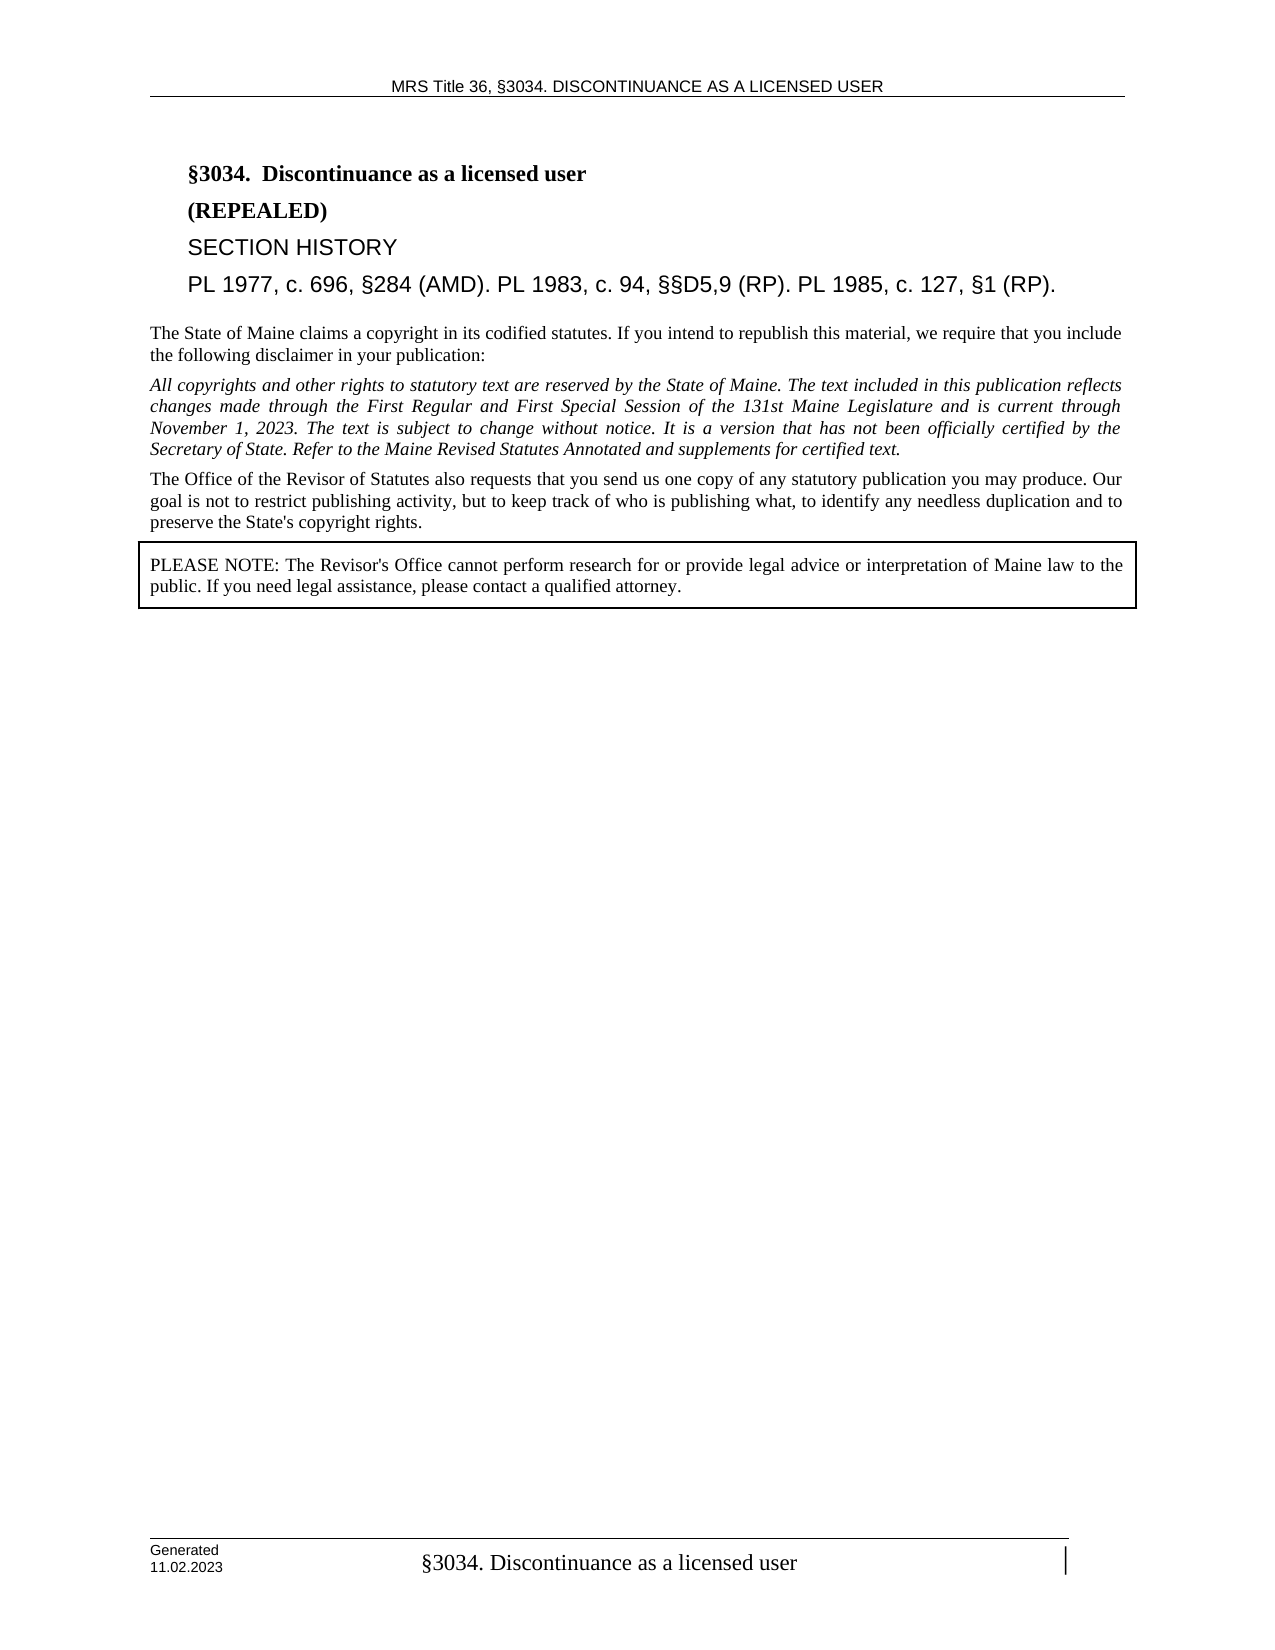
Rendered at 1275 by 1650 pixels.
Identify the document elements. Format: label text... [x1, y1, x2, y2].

text The State of Maine claims a copyright in its codified statutes. If you intend to republish this material, we require that you include the following disclaimer in your publication: [150, 322, 1125, 365]
text PL 1977, c. 696, §284 (AMD). PL 1983, c. 94, §§D5,9 (RP). PL 1985, c. 127, §1 (RP). [187, 271, 1125, 297]
text All copyrights and other rights to statutory text are reserved by the State of Maine. The text included in this publication reflects changes made through the First Regular and First Special Session of the 131st Maine Legislature and is current through November 1, 2023 . The text is subject to change without notice. It is a version that has not been officially certified by the Secretary of State. Refer to the Maine Revised Statutes Annotated and supplements for certified text. [150, 373, 1125, 460]
text §3034. Discontinuance as a licensed user [187, 160, 1125, 187]
text SECTION HISTORY [187, 234, 1125, 260]
text PLEASE NOTE: The Revisor's Office cannot perform research for or provide legal advice or interpretation of Maine law to the public. If you need legal assistance, please contact a qualified attorney. [140, 543, 1135, 607]
text (REPEALED) [187, 197, 1125, 223]
text The Office of the Revisor of Statutes also requests that you send us one copy of any statutory publication you may produce. Our goal is not to restrict publishing activity, but to keep track of who is publishing what, to identify any needless duplication and to preserve the State's copyright rights. [150, 468, 1125, 533]
